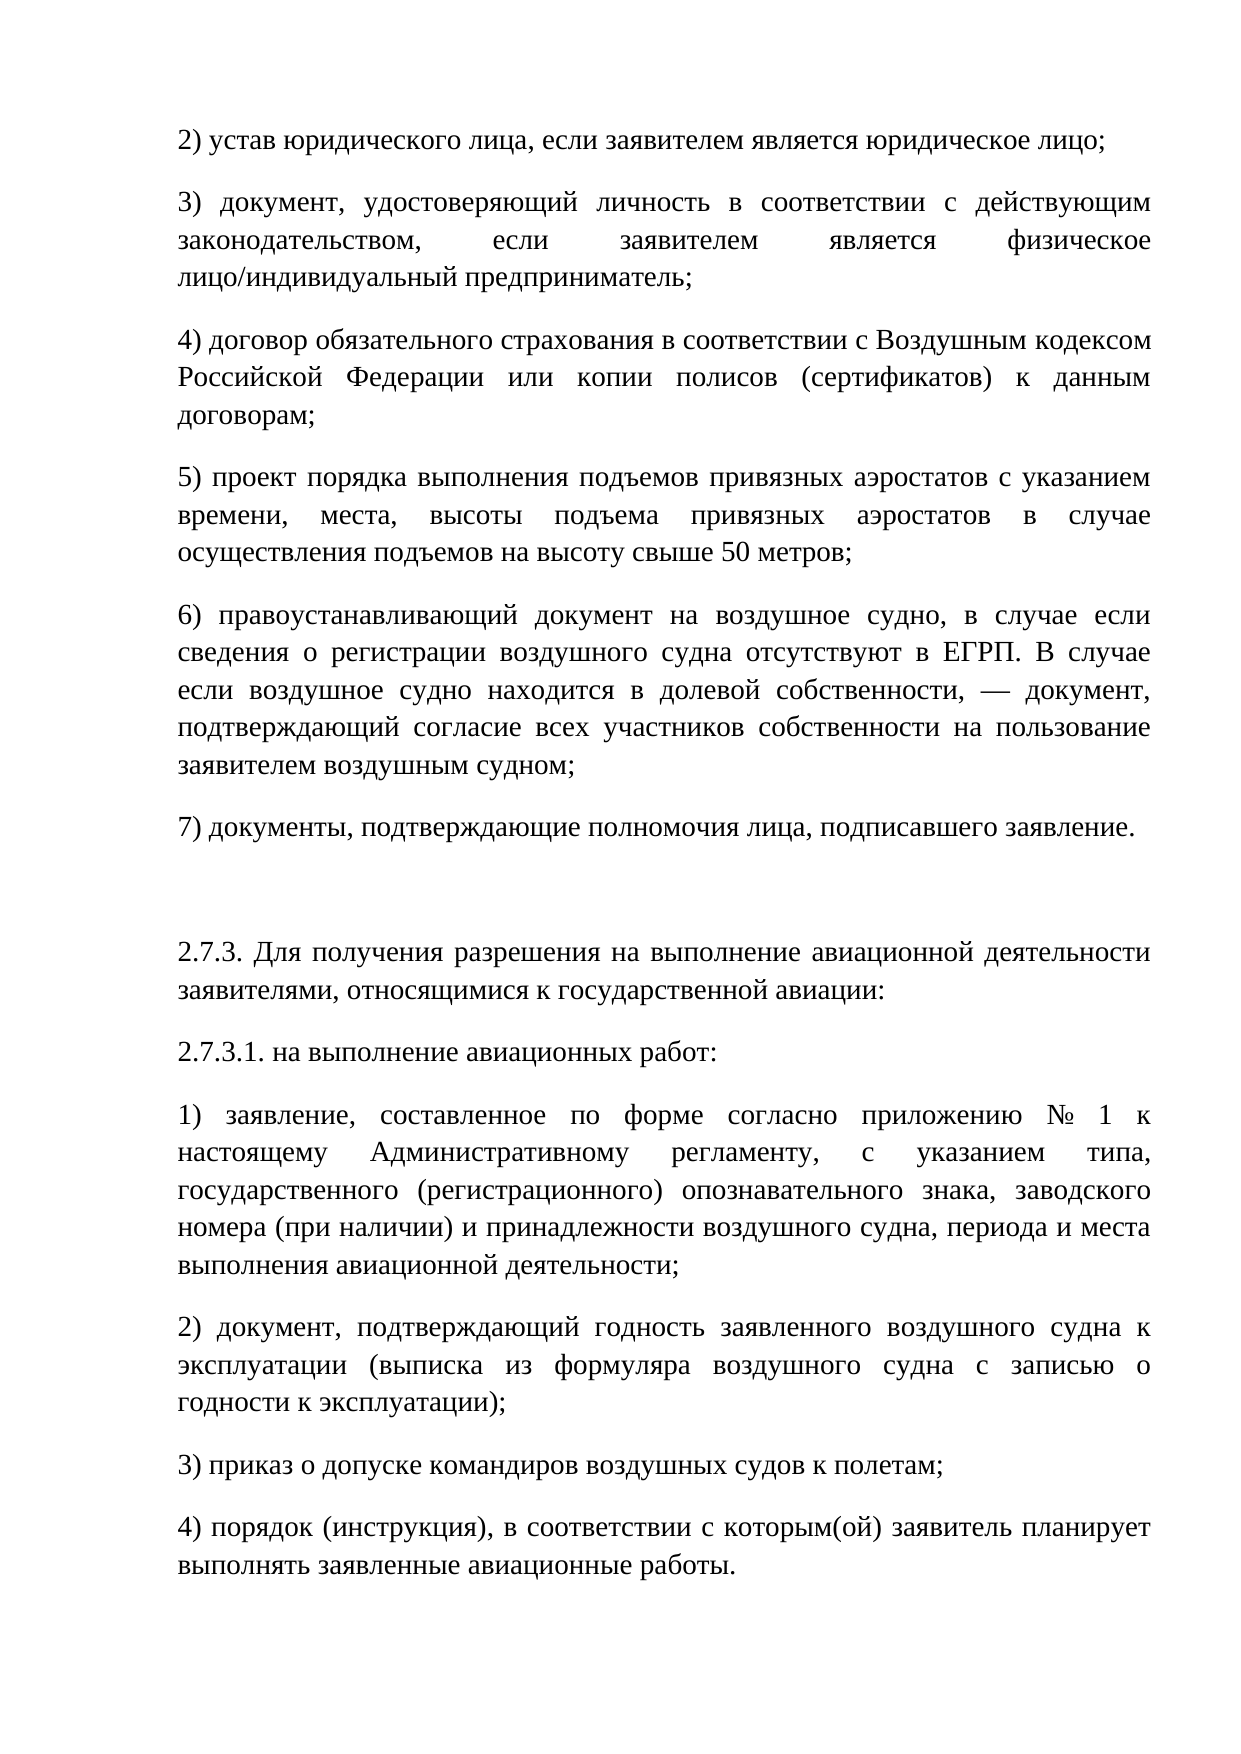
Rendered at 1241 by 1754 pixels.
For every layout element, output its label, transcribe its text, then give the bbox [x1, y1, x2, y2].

text 7) документы, подтверждающие полномочия лица, подписавшего заявление. [177, 806, 1152, 843]
text 2.7.3.1. на выполнение авиационных работ: [177, 1031, 1152, 1068]
text 2.7.3. Для получения разрешения на выполнение авиационной деятельности заявителями, относящимися к государственной авиации: [177, 931, 1152, 1006]
text 3) приказ о допуске командиров воздушных судов к полетам; [177, 1443, 1152, 1481]
text 4) порядок (инструкция), в соответствии с которым(ой) заявитель планирует выполнять заявленные авиационные работы. [177, 1506, 1152, 1581]
text 4) договор обязательного страхования в соответствии с Воздушным кодексом Российской Федерации или копии полисов (сертификатов) к данным договорам; [177, 318, 1152, 431]
text 3) документ, удостоверяющий личность в соответствии с действующим законодательством, если заявителем является физическое лицо/индивидуальный предприниматель; [177, 181, 1152, 293]
text 2) устав юридического лица, если заявителем является юридическое лицо; [177, 118, 1152, 156]
text 5) проект порядка выполнения подъемов привязных аэростатов с указанием времени, места, высоты подъема привязных аэростатов в случае осуществления подъемов на высоту свыше 50 метров; [177, 456, 1152, 568]
text 6) правоустанавливающий документ на воздушное судно, в случае если сведения о регистрации воздушного судна отсутствуют в ЕГРП. В случае если воздушное судно находится в долевой собственности, — документ, подтверждающий согласие всех участников собственности на пользование заявителем воздушным судном; [177, 593, 1152, 781]
